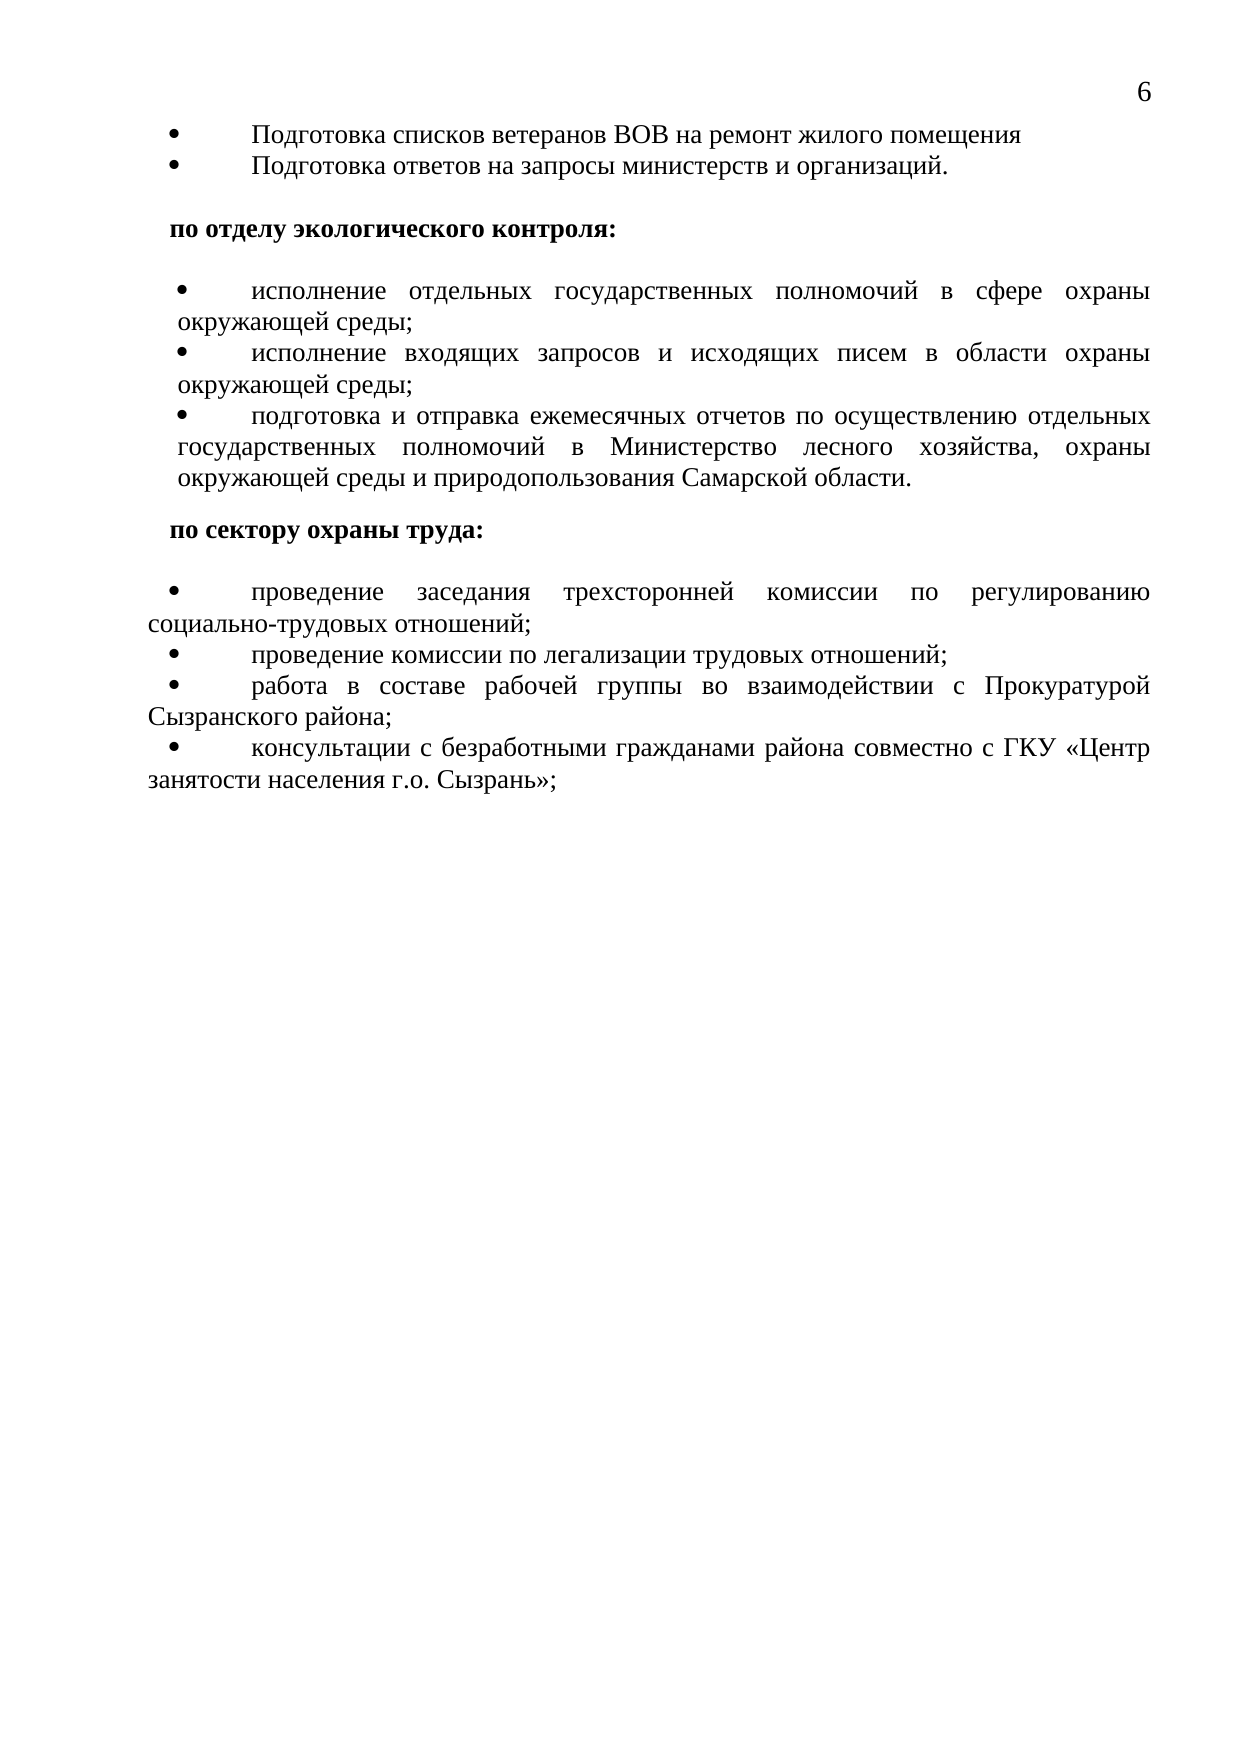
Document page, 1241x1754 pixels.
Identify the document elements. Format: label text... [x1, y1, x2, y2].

list Подготовка ответов на запросы министерств и организаций. [148, 149, 1152, 181]
text по сектору охраны труда: [148, 513, 1152, 544]
list исполнение входящих запросов и исходящих писем в области охраны окружающей среды; [177, 336, 1152, 399]
text по отделу экологического контроля: [148, 212, 1152, 243]
list работа в составе рабочей группы во взаимодействии с Прокуратурой Сызранского района; [148, 669, 1152, 732]
list консультации с безработными гражданами района совместно с ГКУ «Центр занятости населения г.о. Сызрань»; [148, 732, 1152, 794]
list Подготовка списков ветеранов ВОВ на ремонт жилого помещения [148, 118, 1152, 149]
list проведение заседания трехсторонней комиссии по регулированию социально-трудовых отношений; [148, 576, 1152, 638]
list проведение комиссии по легализации трудовых отношений; [148, 638, 1152, 669]
list исполнение отдельных государственных полномочий в сфере охраны окружающей среды; [177, 274, 1152, 336]
list подготовка и отправка ежемесячных отчетов по осуществлению отдельных государственных полномочий в Министерство лесного хозяйства, охраны окружающей среды и природопользования Самарской области. [177, 399, 1152, 492]
